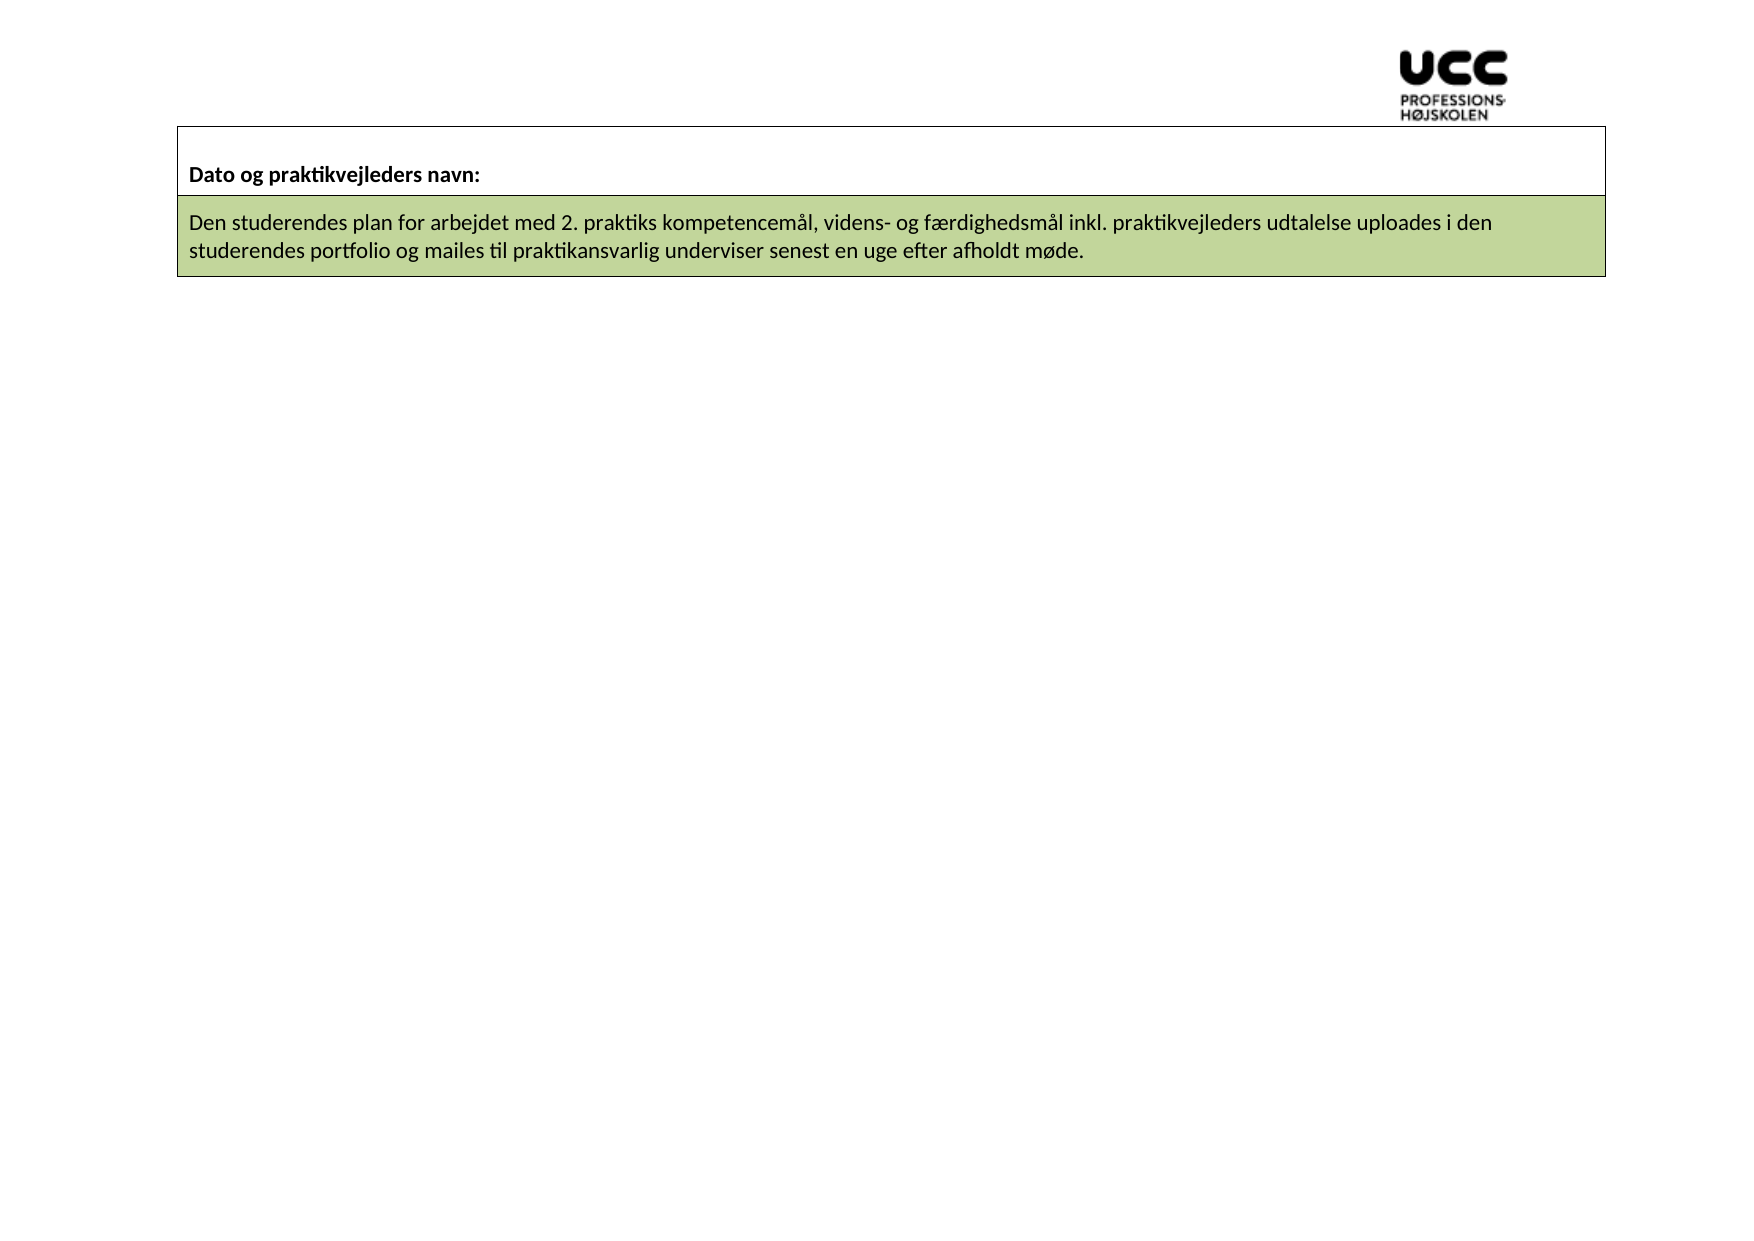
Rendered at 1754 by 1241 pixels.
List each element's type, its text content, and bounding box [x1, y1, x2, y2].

table_cell Dato og praktikvejleders navn: [178, 127, 1605, 194]
picture [1399, 44, 1517, 126]
table_cell Den studerendes plan for arbejdet med 2. praktiks kompetencemål, videns- og færdighedsmål inkl. praktikvejleders udtalelse uploades i den studerendes portfolio og mailes til praktikansvarlig underviser senest en uge efter afholdt møde. [178, 196, 1605, 276]
